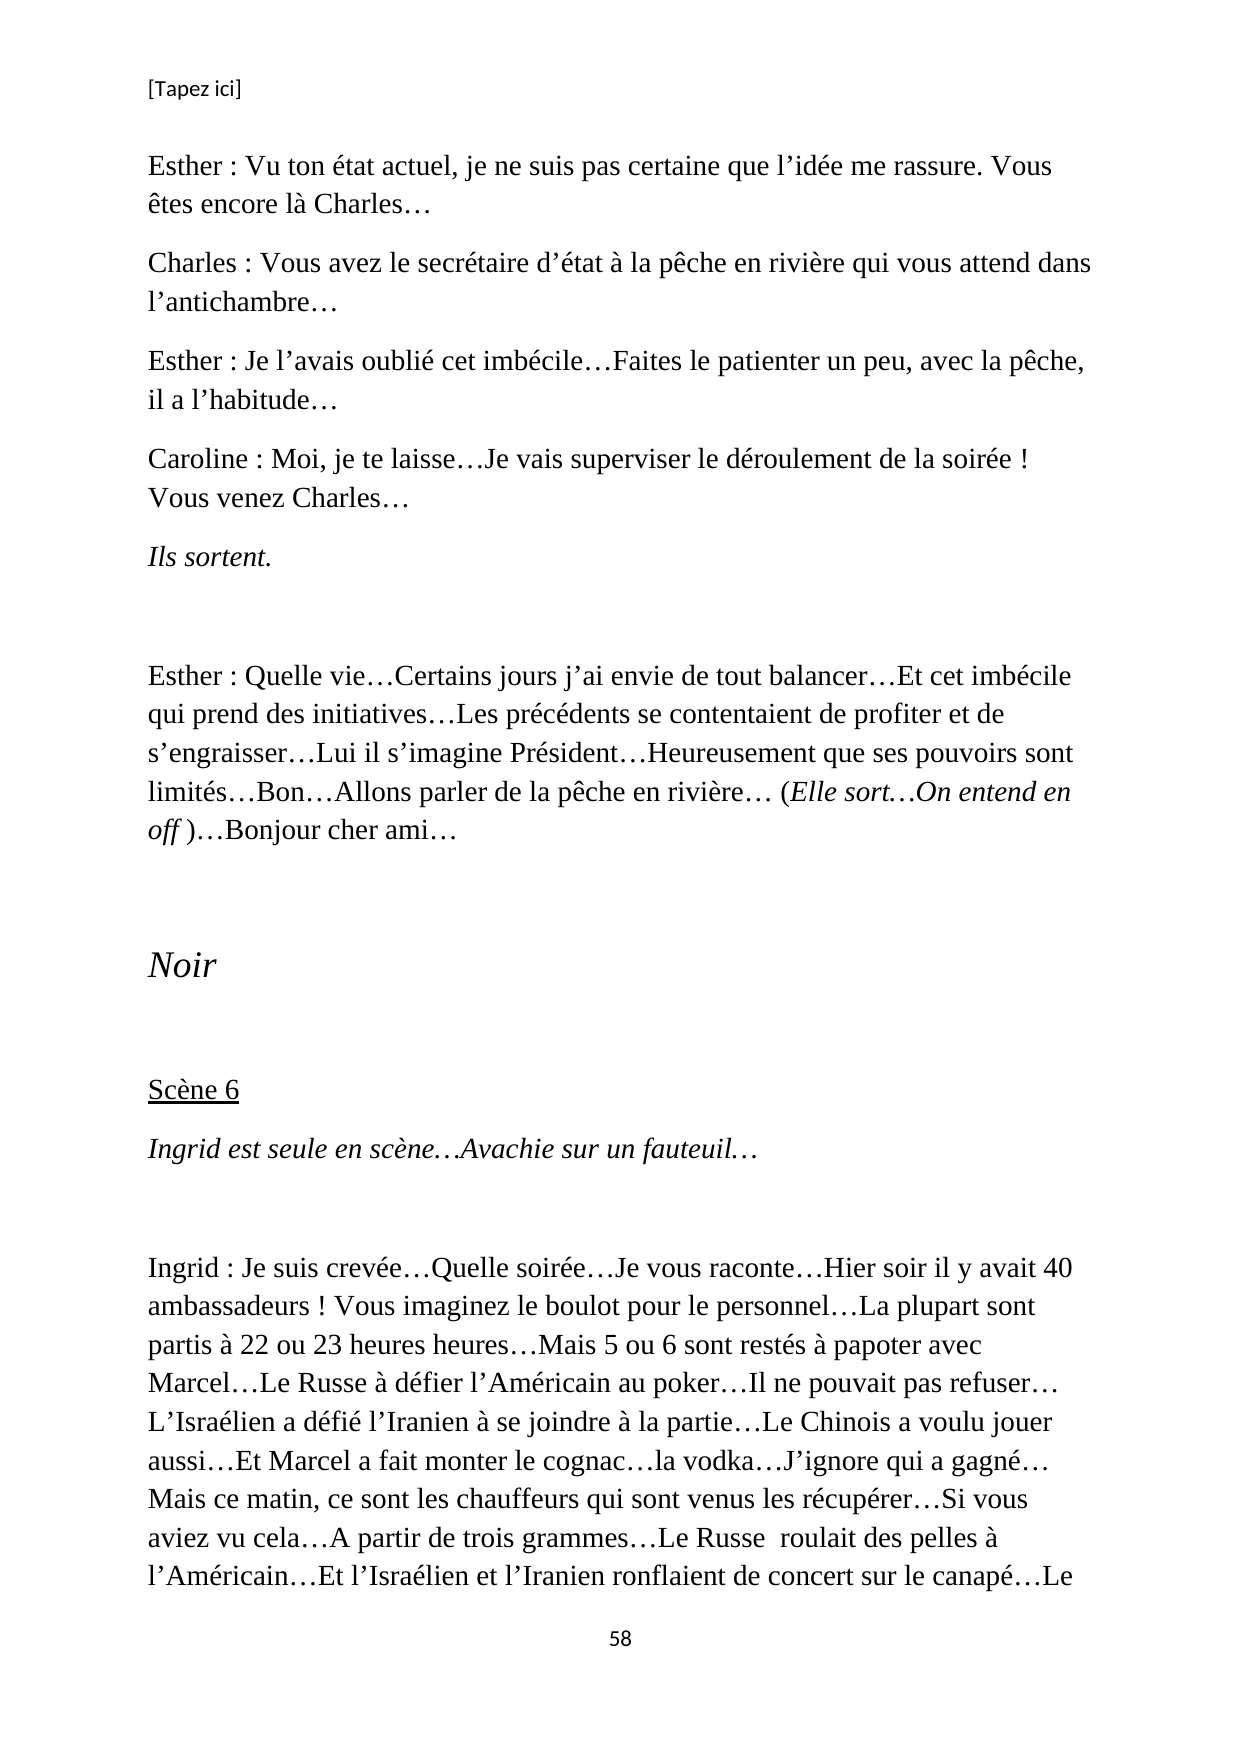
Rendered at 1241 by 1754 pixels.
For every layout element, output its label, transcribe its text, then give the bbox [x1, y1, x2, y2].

text Esther : Quelle vie…Certains jours j’ai envie de tout balancer…Et cet imbécile qui prend des initiatives…Les précédents se contentaient de profiter et de s’engraisser…Lui il s’imagine Président…Heureusement que ses pouvoirs sont limités…Bon…Allons parler de la pêche en rivière… (Elle sort…On entend en off )…Bonjour cher ami… [148, 658, 1093, 846]
text Scène 6 [148, 1072, 1093, 1105]
text Esther : Vu ton état actuel, je ne suis pas certaine que l’idée me rassure. Vous êtes encore là Charles… [148, 148, 1093, 220]
text Ils sortent. [148, 539, 1093, 573]
text Esther : Je l’avais oublié cet imbécile…Faites le patienter un peu, avec la pêche, il a l’habitude… [148, 343, 1093, 416]
text Ingrid est seule en scène…Avachie sur un fauteuil… [148, 1131, 1093, 1165]
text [148, 1250, 1093, 1592]
text Noir [148, 942, 1093, 985]
text Charles : Vous avez le secrétaire d’état à la pêche en rivière qui vous attend dans l’antichambre… [148, 246, 1093, 318]
text Caroline : Moi, je te laisse…Je vais superviser le déroulement de la soirée ! Vous venez Charles… [148, 441, 1093, 513]
